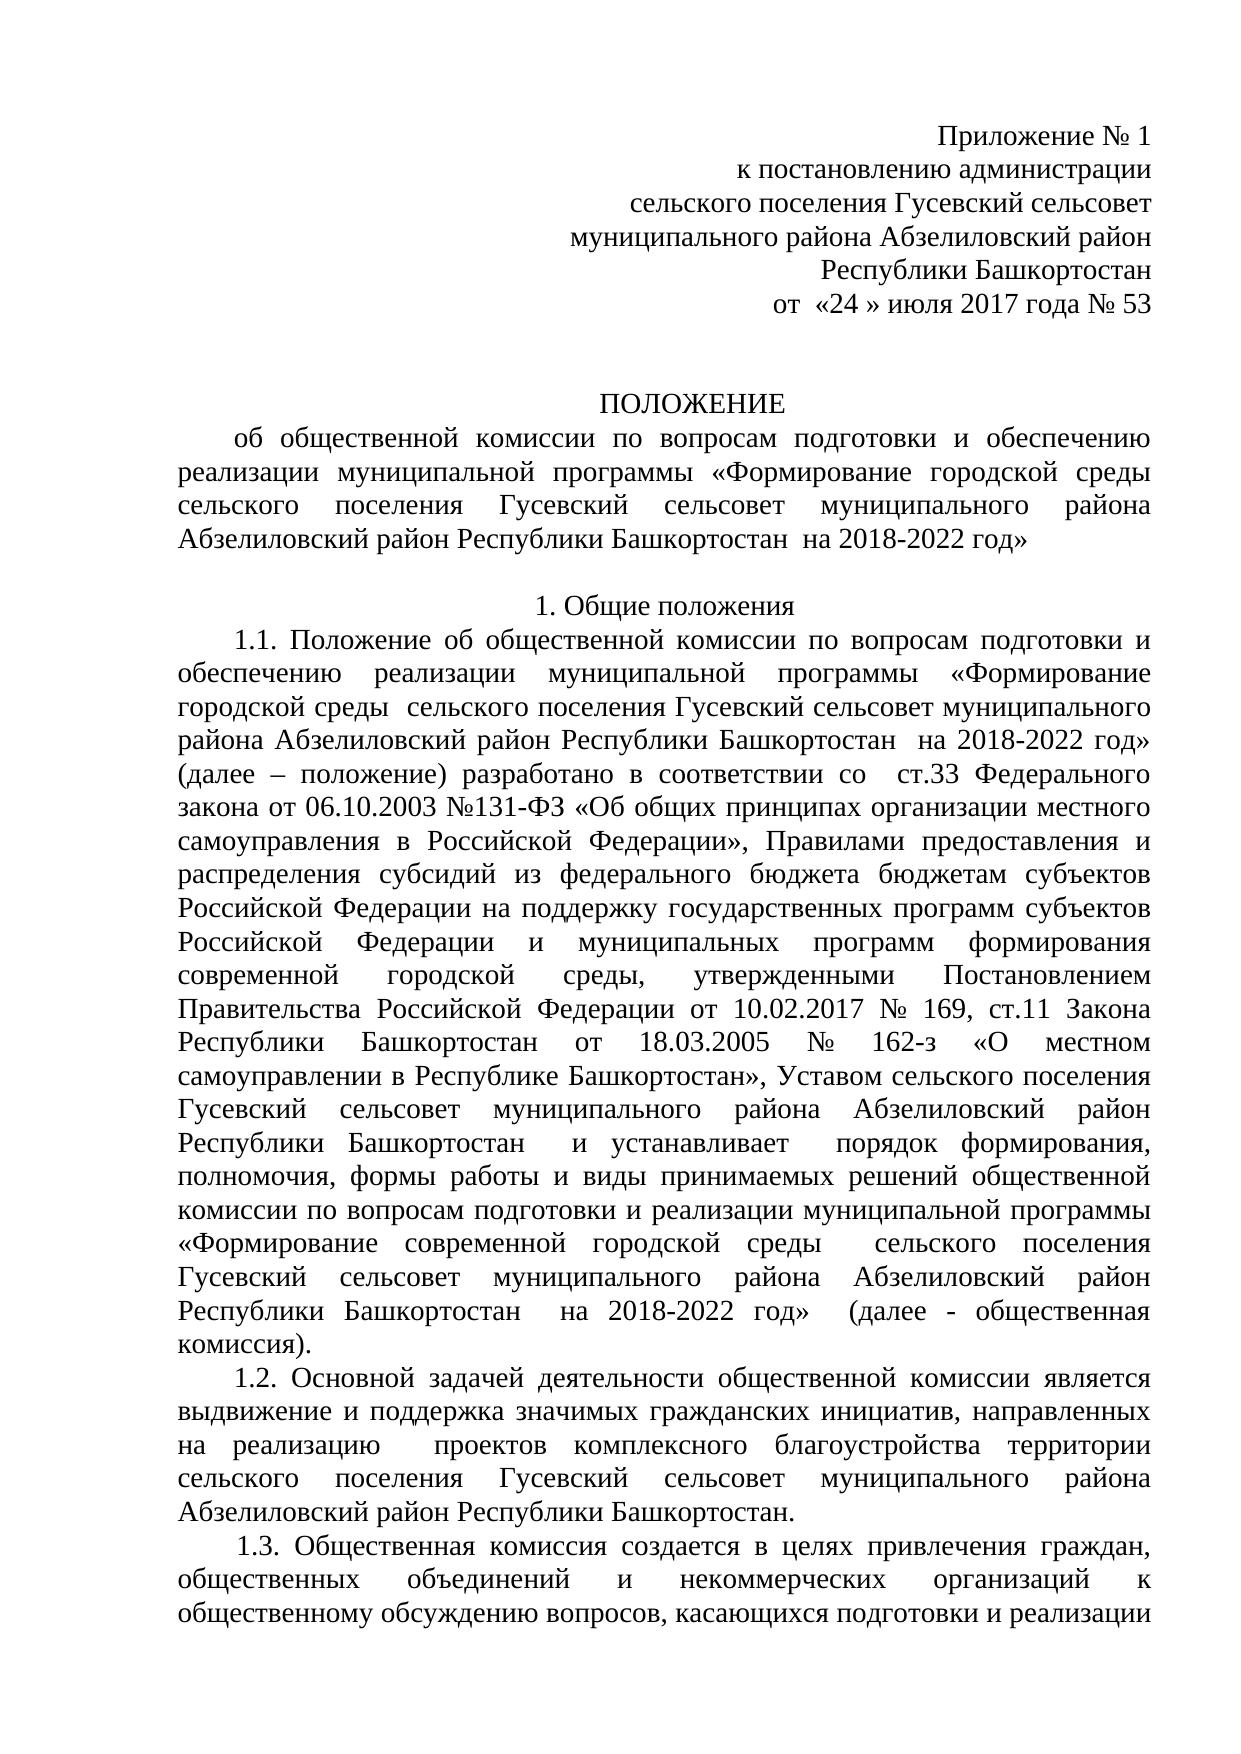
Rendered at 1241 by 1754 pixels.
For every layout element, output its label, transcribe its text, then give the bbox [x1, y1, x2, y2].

text ПОЛОЖЕНИЕ [177, 387, 1152, 420]
text Приложение № 1 [177, 118, 1152, 152]
text муниципального района Абзелиловский район [177, 219, 1152, 252]
text Республики Башкортостан [177, 252, 1152, 286]
text 1.1. Положение об общественной комиссии по вопросам подготовки и обеспечению реализации муниципальной программы «Формирование городской среды сельского поселения Гусевский сельсовет муниципального района Абзелиловский район Республики Башкортостан на 2018-2022 год» (далее – положение) разработано в соответствии со ст.33 Федерального закона от 06.10.2003 №131-ФЗ «Об общих принципах организации местного самоуправления в Российской Федерации», Правилами предоставления и распределения субсидий из федерального бюджета бюджетам субъектов Российской Федерации на поддержку государственных программ субъектов Российской Федерации и муниципальных программ формирования современной городской среды, утвержденными Постановлением Правительства Российской Федерации от 10.02.2017 № 169, ст.11 Закона Республики Башкортостан от 18.03.2005 № 162-з «О местном самоуправлении в Республике Башкортостан», Уставом сельского поселения Гусевский сельсовет муниципального района Абзелиловский район Республики Башкортостан и устанавливает порядок формирования, полномочия, формы работы и виды принимаемых решений общественной комиссии по вопросам подготовки и реализации муниципальной программы «Формирование современной городской среды сельского поселения Гусевский сельсовет муниципального района Абзелиловский район Республики Башкортостан на 2018-2022 год» (далее - общественная комиссия). [177, 622, 1152, 1360]
text 1. Общие положения [177, 588, 1152, 622]
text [177, 1528, 1152, 1628]
text от «24 » июля 2017 года № 53 [177, 286, 1152, 319]
text 1.2. Основной задачей деятельности общественной комиссии является выдвижение и поддержка значимых гражданских инициатив, направленных на реализацию проектов комплексного благоустройства территории сельского поселения Гусевский сельсовет муниципального района Абзелиловский район Республики Башкортостан. [177, 1360, 1152, 1528]
text к постановлению администрации [177, 152, 1152, 185]
text сельского поселения Гусевский сельсовет [177, 185, 1152, 219]
text об общественной комиссии по вопросам подготовки и обеспечению реализации муниципальной программы «Формирование городской среды сельского поселения Гусевский сельсовет муниципального района Абзелиловский район Республики Башкортостан на 2018-2022 год» [177, 420, 1152, 554]
